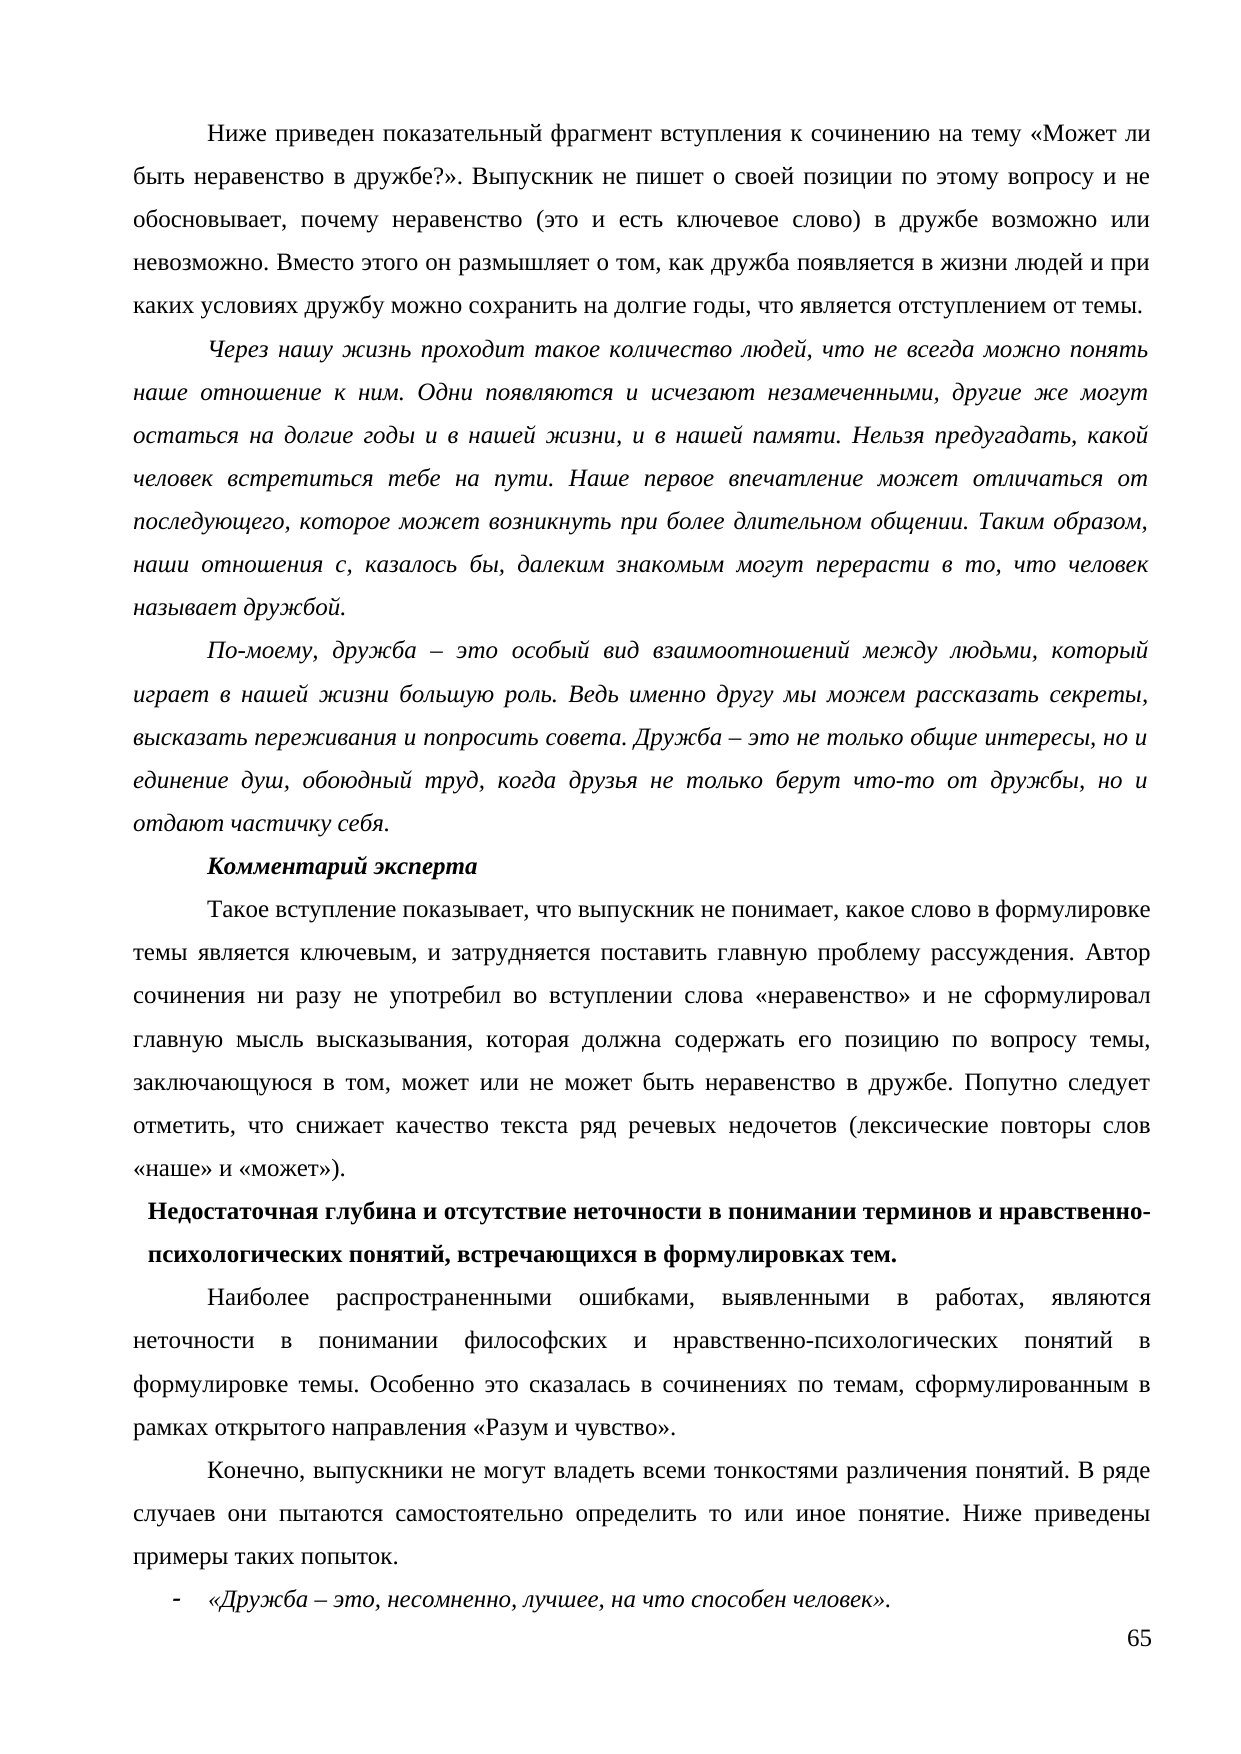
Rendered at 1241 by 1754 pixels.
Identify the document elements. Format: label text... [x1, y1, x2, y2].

text Конечно, выпускники не могут владеть всеми тонкостями различения понятий. В ряде случаев они пытаются самостоятельно определить то или иное понятие. Ниже приведены примеры таких попыток. [133, 1455, 1152, 1570]
text Такое вступление показывает, что выпускник не понимает, какое слово в формулировке темы является ключевым, и затрудняется поставить главную проблему рассуждения. Автор сочинения ни разу не употребил во вступлении слова «неравенство» и не сформулировал главную мысль высказывания, которая должна содержать его позицию по вопросу темы, заключающуюся в том, может или не может быть неравенство в дружбе. Попутно следует отметить, что снижает качество текста ряд речевых недочетов (лексические повторы слов «наше» и «может»). [133, 894, 1152, 1182]
text Наиболее распространенными ошибками, выявленными в работах, являются неточности в понимании философских и нравственно-психологических понятий в формулировке темы. Особенно это сказалась в сочинениях по темам, сформулированным в рамках открытого направления «Разум и чувство». [133, 1282, 1152, 1441]
text Через нашу жизнь проходит такое количество людей, что не всегда можно понять наше отношение к ним. Одни появляются и исчезают незамеченными, другие же могут остаться на долгие годы и в нашей жизни, и в нашей памяти. Нельзя предугадать, какой человек встретиться тебе на пути. Наше первое впечатление может отличаться от последующего, которое может возникнуть при более длительном общении. Таким образом, наши отношения с, казалось бы, далеким знакомым могут перерасти в то, что человек называет дружбой. [133, 334, 1152, 621]
list Недостаточная глубина и отсутствие неточности в понимании терминов и нравственно-психологических понятий, встречающихся в формулировках тем. [148, 1196, 1152, 1268]
text Ниже приведен показательный фрагмент вступления к сочинению на тему «Может ли быть неравенство в дружбе?». Выпускник не пишет о своей позиции по этому вопросу и не обосновывает, почему неравенство (это и есть ключевое слово) в дружбе возможно или невозможно. Вместо этого он размышляет о том, как дружба появляется в жизни людей и при каких условиях дружбу можно сохранить на долгие годы, что является отступлением от темы. [133, 118, 1152, 319]
text По-моему, дружба – это особый вид взаимоотношений между людьми, который играет в нашей жизни большую роль. Ведь именно другу мы можем рассказать секреты, высказать переживания и попросить совета. Дружба – это не только общие интересы, но и единение душ, обоюдный труд, когда друзья не только берут что-то от дружбы, но и отдают частичку себя. [133, 636, 1152, 837]
list «Дружба – это, несомненно, лучшее, на что способен человек». [170, 1584, 1152, 1613]
text Комментарий эксперта [133, 851, 1152, 880]
